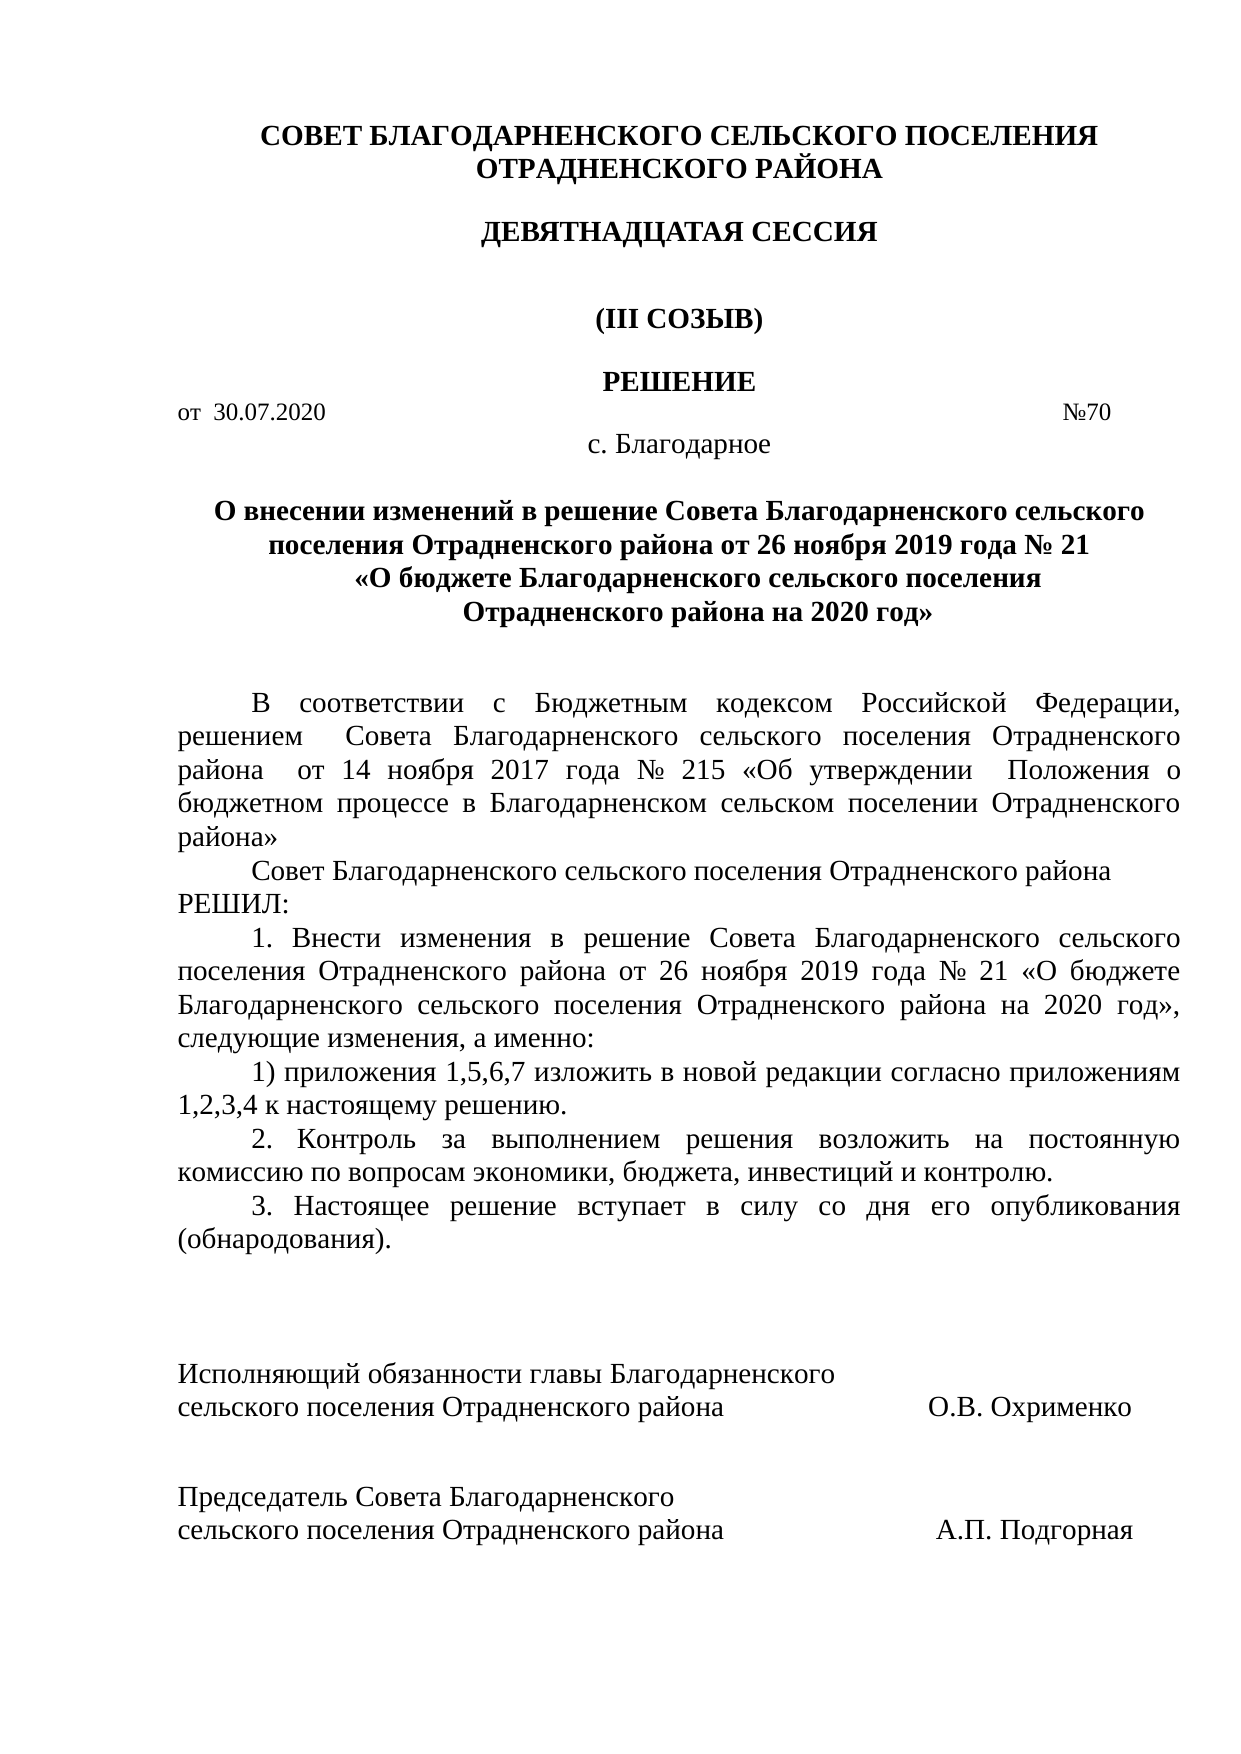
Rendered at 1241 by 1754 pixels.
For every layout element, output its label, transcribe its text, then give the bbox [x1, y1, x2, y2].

text 1) приложения 1,5,6,7 изложить в новой редакции согласно приложениям 1,2,3,4 к настоящему решению. [177, 1054, 1181, 1121]
text РЕШЕНИЕ [177, 364, 1181, 397]
text О внесении изменений в решение Совета Благодарненского сельского [177, 493, 1181, 527]
text Председатель Совета Благодарненского [177, 1479, 1181, 1512]
text поселения Отрадненского района от 26 ноября 2019 года № 21 [177, 527, 1181, 560]
text (III СОЗЫВ) [177, 301, 1181, 335]
text СОВЕТ БЛАГОДАРНЕНСКОГО СЕЛЬСКОГО ПОСЕЛЕНИЯ [177, 118, 1181, 152]
text с. Благодарное [177, 426, 1181, 459]
text ОТРАДНЕНСКОГО РАЙОНА [177, 152, 1181, 185]
text сельского поселения Отрадненского района О.В. Охрименко [177, 1389, 1181, 1423]
text 2. Контроль за выполнением решения возложить на постоянную комиссию по вопросам экономики, бюджета, инвестиций и контролю. [177, 1121, 1181, 1188]
text ДЕВЯТНАДЦАТАЯ СЕССИЯ [177, 214, 1181, 247]
text В соответствии с Бюджетным кодексом Российской Федерации, решением Совета Благодарненского сельского поселения Отрадненского района от 14 ноября 2017 года № 215 «Об утверждении Положения о бюджетном процессе в Благодарненском сельском поселении Отрадненского района» [177, 685, 1181, 853]
text 3. Настоящее решение вступает в силу со дня его опубликования (обнародования). [177, 1188, 1181, 1255]
text Исполняющий обязанности главы Благодарненского [177, 1356, 1181, 1389]
text РЕШИЛ: [177, 886, 1181, 920]
text от 30.07.2020 №70 [177, 397, 1181, 426]
text Совет Благодарненского сельского поселения Отрадненского района [177, 853, 1181, 886]
text сельского поселения Отрадненского района А.П. Подгорная [177, 1512, 1181, 1546]
subtitle «О бюджете Благодарненского сельского поселения [215, 560, 1181, 594]
text 1. Внести изменения в решение Совета Благодарненского сельского поселения Отрадненского района от 26 ноября 2019 года № 21 «О бюджете Благодарненского сельского поселения Отрадненского района на 2020 год», следующие изменения, а именно: [177, 920, 1181, 1054]
subtitle Отрадненского района на 2020 год» [215, 594, 1181, 627]
